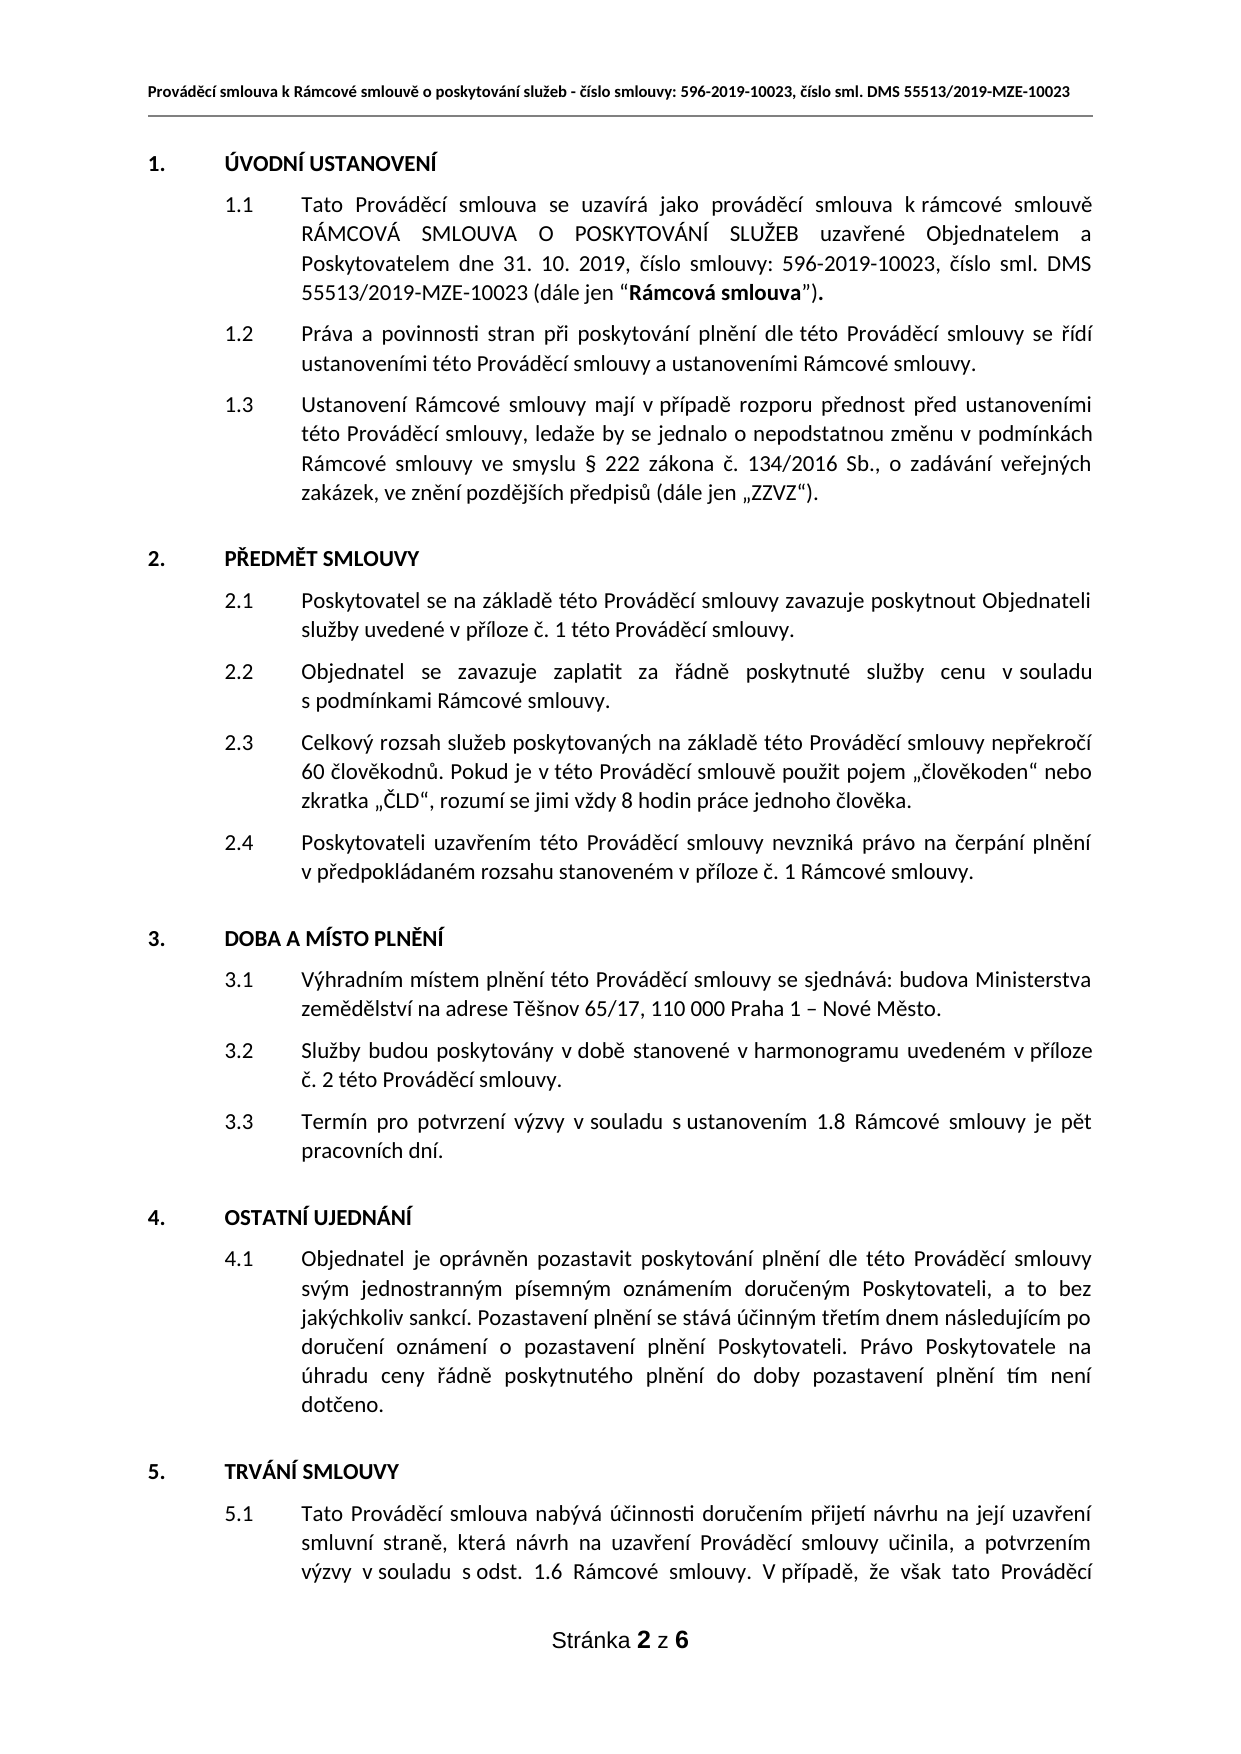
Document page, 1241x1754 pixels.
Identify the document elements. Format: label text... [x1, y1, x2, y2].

text OSTATNÍ UJEDNÁNÍ [148, 1202, 1093, 1231]
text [224, 1498, 1093, 1585]
text Objednatel se zavazuje zaplatit za řádně poskytnuté služby cenu v souladu s podmínkami Rámcové smlouvy. [224, 656, 1093, 714]
text Termín pro potvrzení výzvy v souladu s ustanovením 1.8 Rámcové smlouvy je pět pracovních dní. [224, 1106, 1093, 1164]
text Poskytovateli uzavřením této Prováděcí smlouvy nevzniká právo na čerpání plnění v předpokládaném rozsahu stanoveném v příloze č. 1 Rámcové smlouvy. [224, 827, 1093, 885]
list ÚVODNÍ USTANOVENÍ [148, 148, 1093, 177]
text Služby budou poskytovány v době stanovené v harmonogramu uvedeném v příloze č. 2 této Prováděcí smlouvy. [224, 1035, 1093, 1093]
list PŘEDMĚT SMLOUVY [148, 543, 1093, 573]
text Ustanovení Rámcové smlouvy mají v případě rozporu přednost před ustanoveními této Prováděcí smlouvy, ledaže by se jednalo o nepodstatnou změnu v podmínkách Rámcové smlouvy ve smyslu § 222 zákona č. 134/2016 Sb., o zadávání veřejných zakázek, ve znění pozdějších předpisů (dále jen „ZZVZ“). [224, 389, 1093, 506]
text Tato Prováděcí smlouva se uzavírá jako prováděcí smlouva k rámcové smlouvě RÁMCOVÁ SMLOUVA O POSKYTOVÁNÍ SLUŽEB uzavřené Objednatelem a Poskytovatelem dne 31. 10. 2019, číslo smlouvy: 596-2019-10023, číslo sml. DMS 55513/2019-MZE-10023 (dále jen “Rámcová smlouva”). [224, 189, 1093, 306]
text Objednatel je oprávněn pozastavit poskytování plnění dle této Prováděcí smlouvy svým jednostranným písemným oznámením doručeným Poskytovateli, a to bez jakýchkoliv sankcí. Pozastavení plnění se stává účinným třetím dnem následujícím po doručení oznámení o pozastavení plnění Poskytovateli. Právo Poskytovatele na úhradu ceny řádně poskytnutého plnění do doby pozastavení plnění tím není dotčeno. [224, 1243, 1093, 1418]
text TRVÁNÍ SMLOUVY [148, 1456, 1093, 1485]
text Výhradním místem plnění této Prováděcí smlouvy se sjednává: budova Ministerstva zemědělství na adrese Těšnov 65/17, 110 000 Praha 1 – Nové Město. [224, 964, 1093, 1023]
text Práva a povinnosti stran při poskytování plnění dle této Prováděcí smlouvy se řídí ustanoveními této Prováděcí smlouvy a ustanoveními Rámcové smlouvy. [224, 318, 1093, 377]
text Poskytovatel se na základě této Prováděcí smlouvy zavazuje poskytnout Objednateli služby uvedené v příloze č. 1 této Prováděcí smlouvy. [224, 585, 1093, 643]
text Celkový rozsah služeb poskytovaných na základě této Prováděcí smlouvy nepřekročí 60 člověkodnů. Pokud je v této Prováděcí smlouvě použit pojem „člověkoden“ nebo zkratka „ČLD“, rozumí se jimi vždy 8 hodin práce jednoho člověka. [224, 727, 1093, 814]
text DOBA A MÍSTO PLNĚNÍ [148, 923, 1093, 952]
